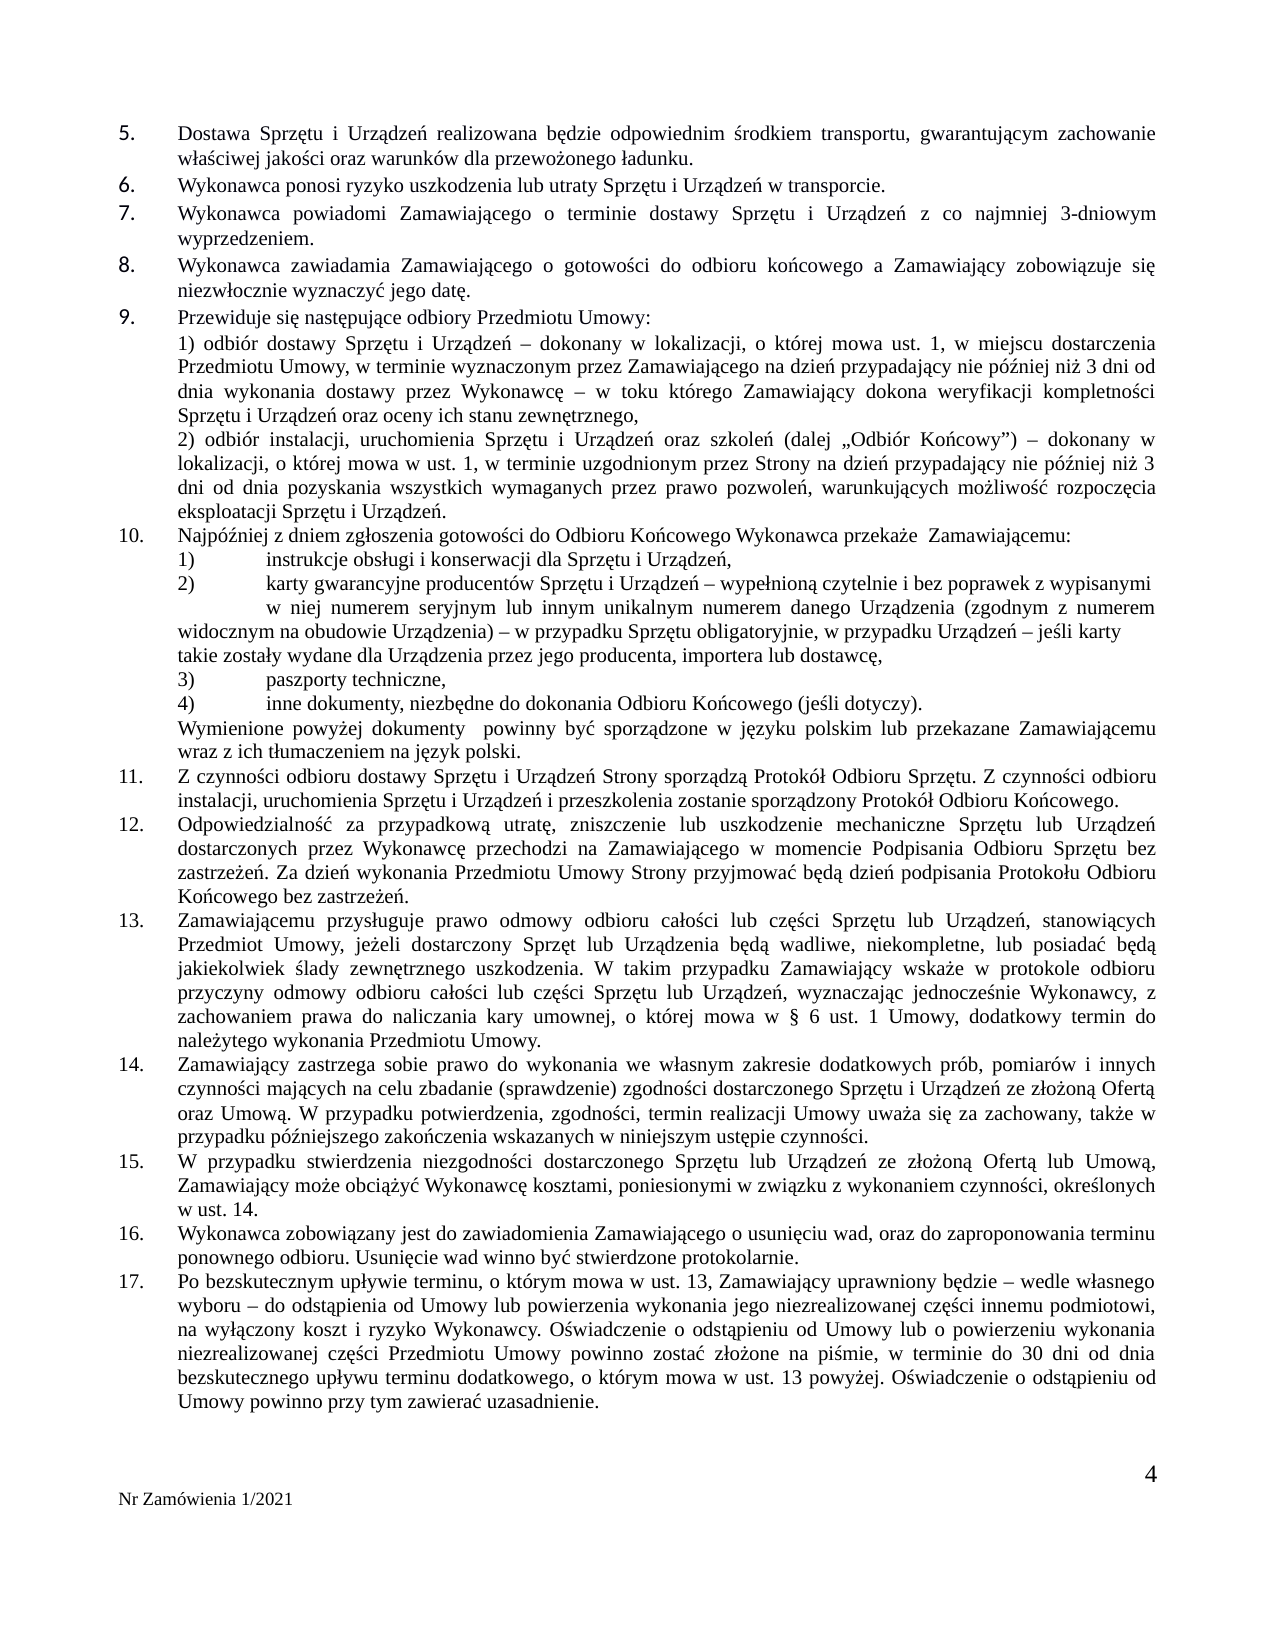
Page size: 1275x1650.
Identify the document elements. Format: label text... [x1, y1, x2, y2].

text 13. Zamawiającemu przysługuje prawo odmowy odbioru całości lub części Sprzętu lub Urządzeń, stanowiących Przedmiot Umowy, jeżeli dostarczony Sprzęt lub Urządzenia będą wadliwe, niekompletne, lub posiadać będą jakiekolwiek ślady zewnętrznego uszkodzenia. W takim przypadku Zamawiający wskaże w protokole odbioru przyczyny odmowy odbioru całości lub części Sprzętu lub Urządzeń, wyznaczając jednocześnie Wykonawcy, z zachowaniem prawa do naliczania kary umownej, o której mowa w § 6 ust. 1 Umowy, dodatkowy termin do należytego wykonania Przedmiotu Umowy. [118, 908, 1157, 1052]
list Dostawa Sprzętu i Urządzeń realizowana będzie odpowiednim środkiem transportu, gwarantującym zachowanie właściwej jakości oraz warunków dla przewożonego ładunku. [118, 118, 1157, 170]
list Wykonawca powiadomi Zamawiającego o terminie dostawy Sprzętu i Urządzeń z co najmniej 3-dniowym wyprzedzeniem. [118, 198, 1157, 250]
text 15. W przypadku stwierdzenia niezgodności dostarczonego Sprzętu lub Urządzeń ze złożoną Ofertą lub Umową, Zamawiający może obciążyć Wykonawcę kosztami, poniesionymi w związku z wykonaniem czynności, określonych w ust. 14. [118, 1148, 1157, 1221]
list Wykonawca zawiadamia Zamawiającego o gotowości do odbioru końcowego a Zamawiający zobowiązuje się niezwłocznie wyznaczyć jego datę. [118, 250, 1157, 302]
text 12. Odpowiedzialność za przypadkową utratę, zniszczenie lub uszkodzenie mechaniczne Sprzętu lub Urządzeń dostarczonych przez Wykonawcę przechodzi na Zamawiającego w momencie Podpisania Odbioru Sprzętu bez zastrzeżeń. Za dzień wykonania Przedmiotu Umowy Strony przyjmować będą dzień podpisania Protokołu Odbioru Końcowego bez zastrzeżeń. [118, 812, 1157, 908]
list inne dokumenty, niezbędne do dokonania Odbioru Końcowego (jeśli dotyczy). [177, 691, 1157, 715]
list paszporty techniczne, [177, 667, 1157, 691]
text 2) odbiór instalacji, uruchomienia Sprzętu i Urządzeń oraz szkoleń (dalej „Odbiór Końcowy”) – dokonany w lokalizacji, o której mowa w ust. 1, w terminie uzgodnionym przez Strony na dzień przypadający nie później niż 3 dni od dnia pozyskania wszystkich wymaganych przez prawo pozwoleń, warunkujących możliwość rozpoczęcia eksploatacji Sprzętu i Urządzeń. [133, 427, 1157, 523]
text Wymienione powyżej dokumenty powinny być sporządzone w języku polskim lub przekazane Zamawiającemu wraz z ich tłumaczeniem na język polski. [177, 715, 1157, 763]
text 16. Wykonawca zobowiązany jest do zawiadomienia Zamawiającego o usunięciu wad, oraz do zaproponowania terminu ponownego odbioru. Usunięcie wad winno być stwierdzone protokolarnie. [118, 1221, 1157, 1269]
list instrukcje obsługi i konserwacji dla Sprzętu i Urządzeń, [177, 547, 1157, 571]
text 1) odbiór dostawy Sprzętu i Urządzeń – dokonany w lokalizacji, o której mowa ust. 1, w miejscu dostarczenia Przedmiotu Umowy, w terminie wyznaczonym przez Zamawiającego na dzień przypadający nie później niż 3 dni od dnia wykonania dostawy przez Wykonawcę – w toku którego Zamawiający dokona weryfikacji kompletności Sprzętu i Urządzeń oraz oceny ich stanu zewnętrznego, [133, 330, 1157, 427]
list Przewiduje się następujące odbiory Przedmiotu Umowy: [118, 302, 1157, 330]
text 11. Z czynności odbioru dostawy Sprzętu i Urządzeń Strony sporządzą Protokół Odbioru Sprzętu. Z czynności odbioru instalacji, uruchomienia Sprzętu i Urządzeń i przeszkolenia zostanie sporządzony Protokół Odbioru Końcowego. [118, 763, 1157, 812]
list karty gwarancyjne producentów Sprzętu i Urządzeń – wypełnioną czytelnie i bez poprawek z wypisanymi w niej numerem seryjnym lub innym unikalnym numerem danego Urządzenia (zgodnym z numerem widocznym na obudowie Urządzenia) – w przypadku Sprzętu obligatoryjnie, w przypadku Urządzeń – jeśli karty takie zostały wydane dla Urządzenia przez jego producenta, importera lub dostawcę, [177, 571, 1157, 667]
text 17. Po bezskutecznym upływie terminu, o którym mowa w ust. 13, Zamawiający uprawniony będzie – wedle własnego wyboru – do odstąpienia od Umowy lub powierzenia wykonania jego niezrealizowanej części innemu podmiotowi, na wyłączony koszt i ryzyko Wykonawcy. Oświadczenie o odstąpieniu od Umowy lub o powierzeniu wykonania niezrealizowanej części Przedmiotu Umowy powinno zostać złożone na piśmie, w terminie do 30 dni od dnia bezskutecznego upływu terminu dodatkowego, o którym mowa w ust. 13 powyżej. Oświadczenie o odstąpieniu od Umowy powinno przy tym zawierać uzasadnienie. [118, 1269, 1157, 1413]
text 10. Najpóźniej z dniem zgłoszenia gotowości do Odbioru Końcowego Wykonawca przekaże Zamawiającemu: [118, 523, 1157, 547]
text 14. Zamawiający zastrzega sobie prawo do wykonania we własnym zakresie dodatkowych prób, pomiarów i innych czynności mających na celu zbadanie (sprawdzenie) zgodności dostarczonego Sprzętu i Urządzeń ze złożoną Ofertą oraz Umową. W przypadku potwierdzenia, zgodności, termin realizacji Umowy uważa się za zachowany, także w przypadku późniejszego zakończenia wskazanych w niniejszym ustępie czynności. [118, 1052, 1157, 1148]
list Wykonawca ponosi ryzyko uszkodzenia lub utraty Sprzętu i Urządzeń w transporcie. [118, 170, 1157, 198]
